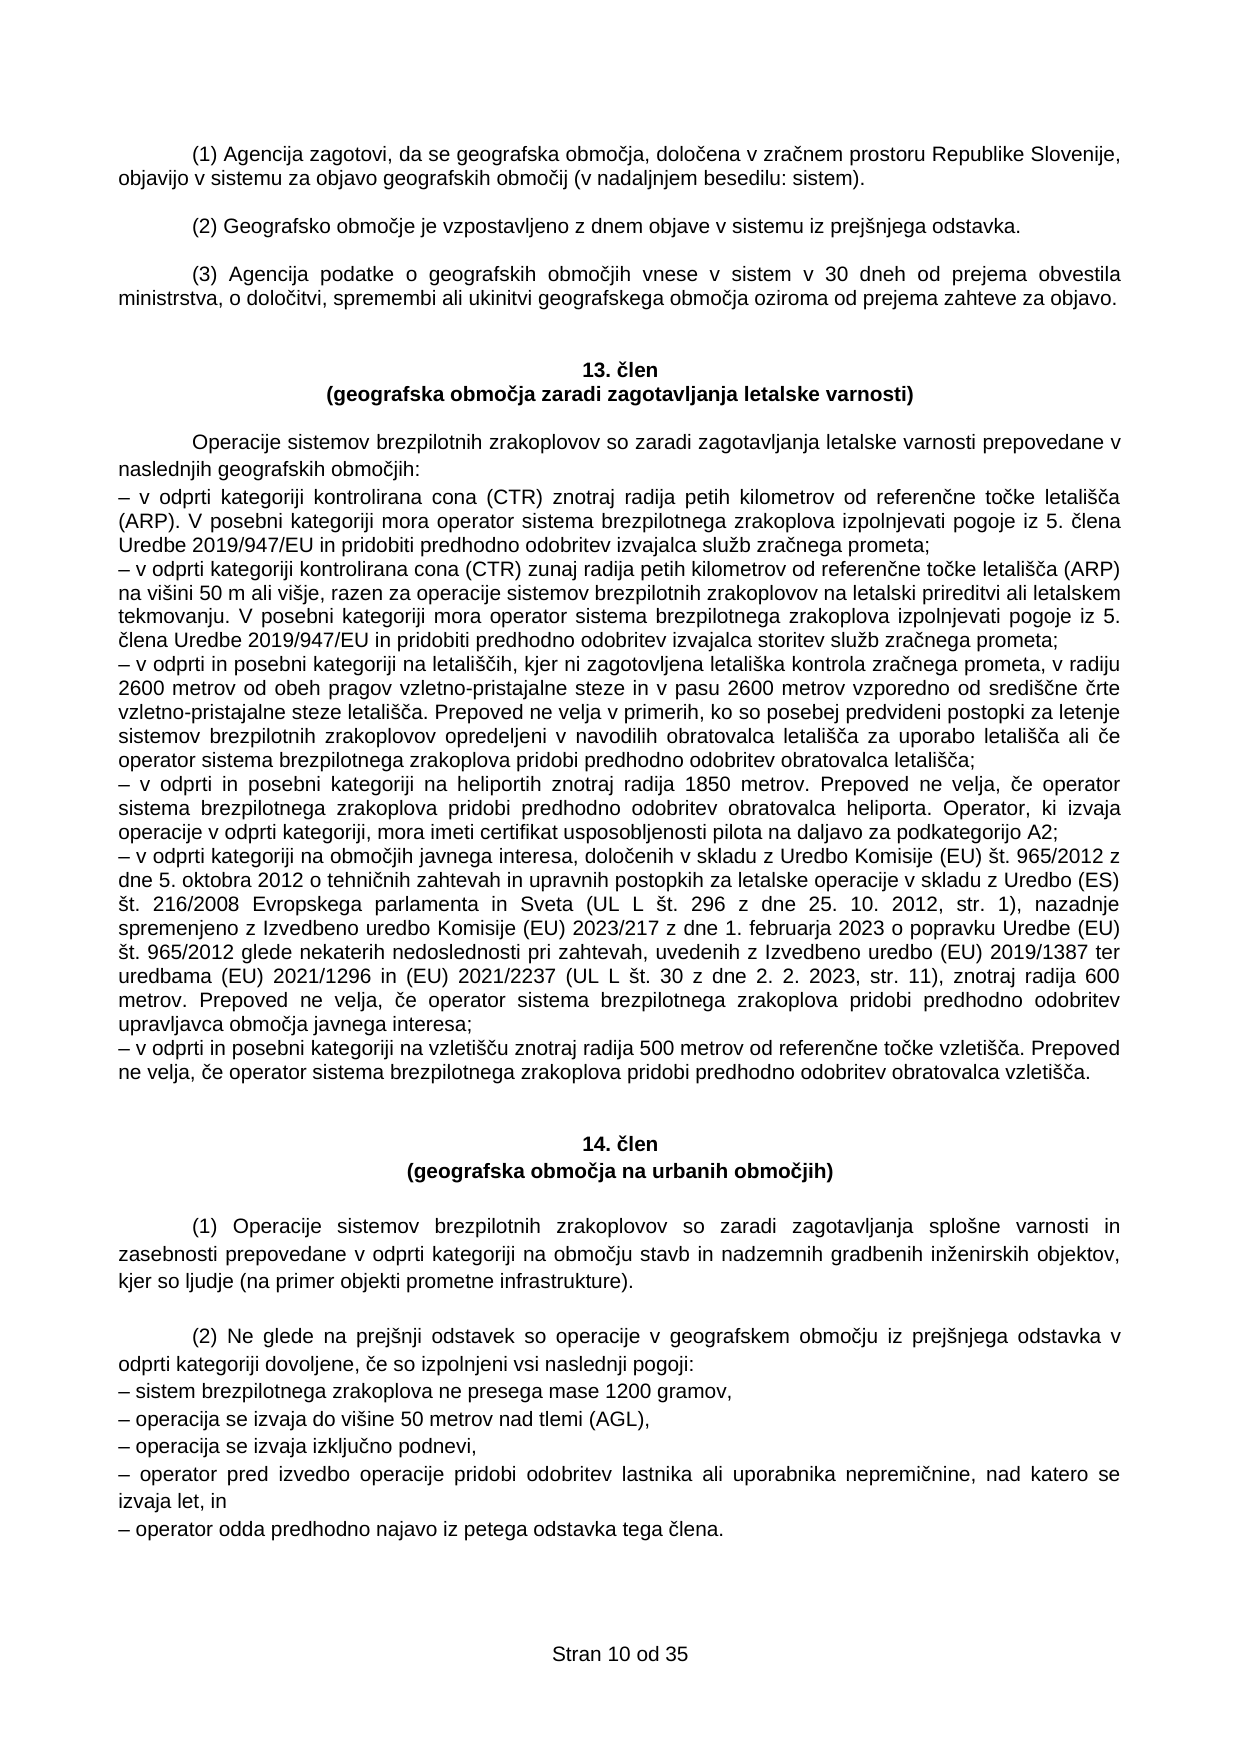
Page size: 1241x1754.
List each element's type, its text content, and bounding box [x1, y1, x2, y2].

text (geografska območja zaradi zagotavljanja letalske varnosti) [118, 382, 1122, 406]
text – v odprti in posebni kategoriji na vzletišču znotraj radija 500 metrov od referenčne točke vzletišča. Prepoved ne velja, če operator sistema brezpilotnega zrakoplova pridobi predhodno odobritev obratovalca vzletišča. [118, 1036, 1122, 1083]
text – operator pred izvedbo operacije pridobi odobritev lastnika ali uporabnika nepremičnine, nad katero se izvaja let, in [118, 1461, 1122, 1513]
text (3) Agencija podatke o geografskih območjih vnese v sistem v 30 dneh od prejema obvestila ministrstva, o določitvi, spremembi ali ukinitvi geografskega območja oziroma od prejema zahteve za objavo. [118, 262, 1122, 310]
text 13. člen [118, 358, 1122, 382]
text 14. člen [118, 1131, 1122, 1155]
text (2) Geografsko območje je vzpostavljeno z dnem objave v sistemu iz prejšnjega odstavka. [118, 214, 1122, 238]
text (1) Operacije sistemov brezpilotnih zrakoplovov so zaradi zagotavljanja splošne varnosti in zasebnosti prepovedane v odprti kategoriji na območju stavb in nadzemnih gradbenih inženirskih objektov, kjer so ljudje (na primer objekti prometne infrastrukture). [118, 1214, 1122, 1293]
text (2) Ne glede na prejšnji odstavek so operacije v geografskem območju iz prejšnjega odstavka v odprti kategoriji dovoljene, če so izpolnjeni vsi naslednji pogoji: [118, 1324, 1122, 1375]
text – v odprti in posebni kategoriji na heliportih znotraj radija 1850 metrov. Prepoved ne velja, če operator sistema brezpilotnega zrakoplova pridobi predhodno odobritev obratovalca heliporta. Operator, ki izvaja operacije v odprti kategoriji, mora imeti certifikat usposobljenosti pilota na daljavo za podkategorijo A2; [118, 772, 1122, 844]
text – v odprti kategoriji na območjih javnega interesa, določenih v skladu z Uredbo Komisije (EU) št. 965/2012 z dne 5. oktobra 2012 o tehničnih zahtevah in upravnih postopkih za letalske operacije v skladu z Uredbo (ES) št. 216/2008 Evropskega parlamenta in Sveta (UL L št. 296 z dne 25. 10. 2012, str. 1), nazadnje spremenjeno z Izvedbeno uredbo Komisije (EU) 2023/217 z dne 1. februarja 2023 o popravku Uredbe (EU) št. 965/2012 glede nekaterih nedoslednosti pri zahtevah, uvedenih z Izvedbeno uredbo (EU) 2019/1387 ter uredbama (EU) 2021/1296 in (EU) 2021/2237 (UL L št. 30 z dne 2. 2. 2023, str. 11), znotraj radija 600 metrov. Prepoved ne velja, če operator sistema brezpilotnega zrakoplova pridobi predhodno odobritev upravljavca območja javnega interesa; [118, 844, 1122, 1036]
text – operator odda predhodno najavo iz petega odstavka tega člena. [118, 1516, 1122, 1540]
text – operacija se izvaja do višine 50 metrov nad tlemi (AGL), [118, 1406, 1122, 1430]
text (geografska območja na urbanih območjih) [118, 1159, 1122, 1183]
text Operacije sistemov brezpilotnih zrakoplovov so zaradi zagotavljanja letalske varnosti prepovedane v naslednjih geografskih območjih: [118, 429, 1122, 481]
text – v odprti in posebni kategoriji na letališčih, kjer ni zagotovljena letališka kontrola zračnega prometa, v radiju 2600 metrov od obeh pragov vzletno-pristajalne steze in v pasu 2600 metrov vzporedno od središčne črte vzletno-pristajalne steze letališča. Prepoved ne velja v primerih, ko so posebej predvideni postopki za letenje sistemov brezpilotnih zrakoplovov opredeljeni v navodilih obratovalca letališča za uporabo letališča ali če operator sistema brezpilotnega zrakoplova pridobi predhodno odobritev obratovalca letališča; [118, 652, 1122, 772]
text – v odprti kategoriji kontrolirana cona (CTR) znotraj radija petih kilometrov od referenčne točke letališča (ARP). V posebni kategoriji mora operator sistema brezpilotnega zrakoplova izpolnjevati pogoje iz 5. člena Uredbe 2019/947/EU in pridobiti predhodno odobritev izvajalca služb zračnega prometa; [118, 484, 1122, 556]
text – sistem brezpilotnega zrakoplova ne presega mase 1200 gramov, [118, 1379, 1122, 1403]
text – v odprti kategoriji kontrolirana cona (CTR) zunaj radija petih kilometrov od referenčne točke letališča (ARP) na višini 50 m ali višje, razen za operacije sistemov brezpilotnih zrakoplovov na letalski prireditvi ali letalskem tekmovanju. V posebni kategoriji mora operator sistema brezpilotnega zrakoplova izpolnjevati pogoje iz 5. člena Uredbe 2019/947/EU in pridobiti predhodno odobritev izvajalca storitev služb zračnega prometa; [118, 556, 1122, 652]
text – operacija se izvaja izključno podnevi, [118, 1434, 1122, 1458]
text (1) Agencija zagotovi, da se geografska območja, določena v zračnem prostoru Republike Slovenije, objavijo v sistemu za objavo geografskih območij (v nadaljnjem besedilu: sistem). [118, 142, 1122, 190]
